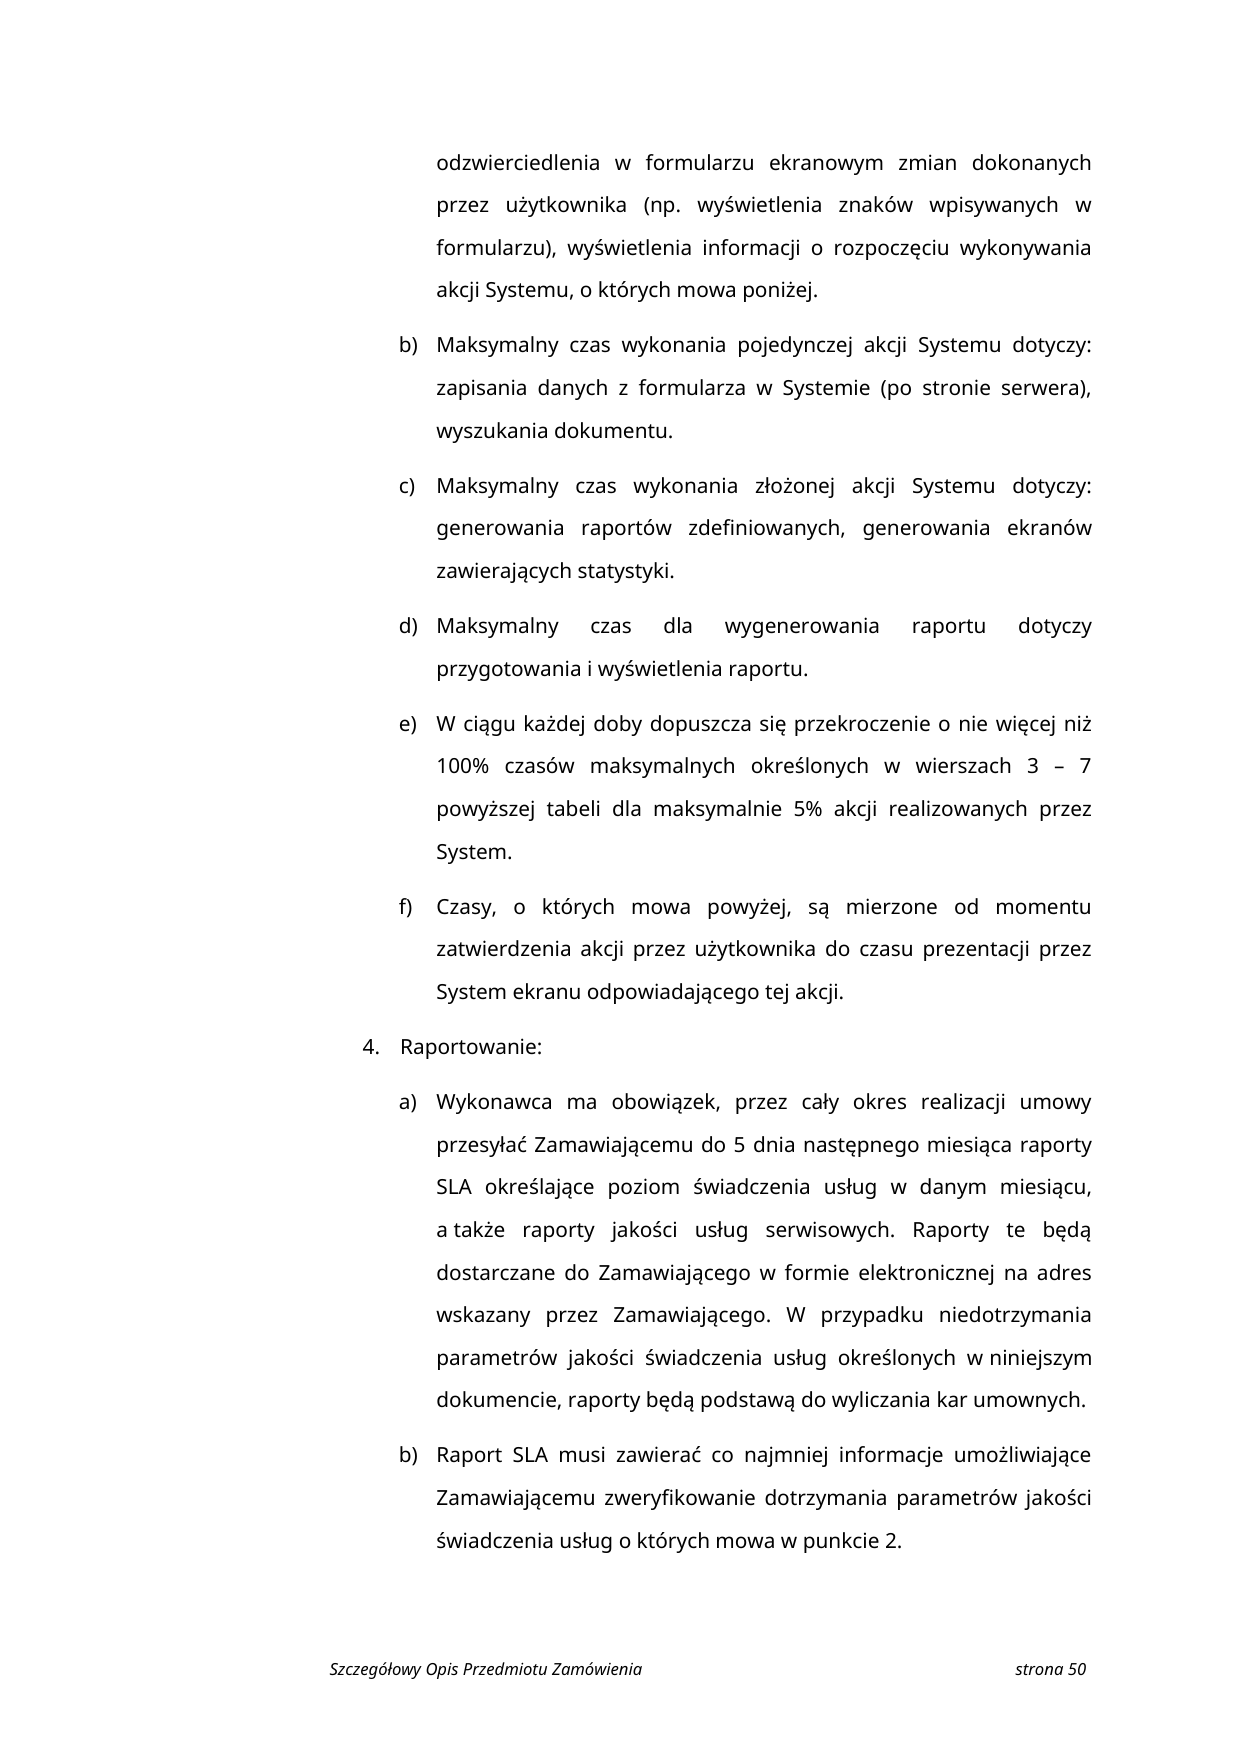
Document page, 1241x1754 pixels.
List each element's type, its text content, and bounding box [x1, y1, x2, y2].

list Maksymalny czas dla wygenerowania raportu dotyczy przygotowania i wyświetlenia raportu. [399, 611, 1092, 682]
list Czasy, o których mowa powyżej, są mierzone od momentu zatwierdzenia akcji przez użytkownika do czasu prezentacji przez System ekranu odpowiadającego tej akcji. [399, 892, 1092, 1006]
list Wykonawca ma obowiązek, przez cały okres realizacji umowy przesyłać Zamawiającemu do 5 dnia następnego miesiąca raporty SLA określające poziom świadczenia usług w danym miesiącu, a także raporty jakości usług serwisowych. Raporty te będą dostarczane do Zamawiającego w formie elektronicznej na adres wskazany przez Zamawiającego. W przypadku niedotrzymania parametrów jakości świadczenia usług określonych w niniejszym dokumencie, raporty będą podstawą do wyliczania kar umownych. [399, 1087, 1092, 1414]
list Raportowanie: [362, 1032, 1092, 1061]
list W ciągu każdej doby dopuszcza się przekroczenie o nie więcej niż 100% czasów maksymalnych określonych w wierszach 3 – 7 powyższej tabeli dla maksymalnie 5% akcji realizowanych przez System. [399, 709, 1092, 865]
list Raport SLA musi zawierać co najmniej informacje umożliwiające Zamawiającemu zweryfikowanie dotrzymania parametrów jakości świadczenia usług o których mowa w punkcie 2. [399, 1441, 1092, 1554]
list Maksymalny czas wykonania pojedynczej akcji Systemu dotyczy: zapisania danych z formularza w Systemie (po stronie serwera), wyszukania dokumentu. [399, 331, 1092, 444]
list Maksymalny czas wykonania złożonej akcji Systemu dotyczy: generowania raportów zdefiniowanych, generowania ekranów zawierających statystyki. [399, 471, 1092, 584]
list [399, 148, 1092, 304]
